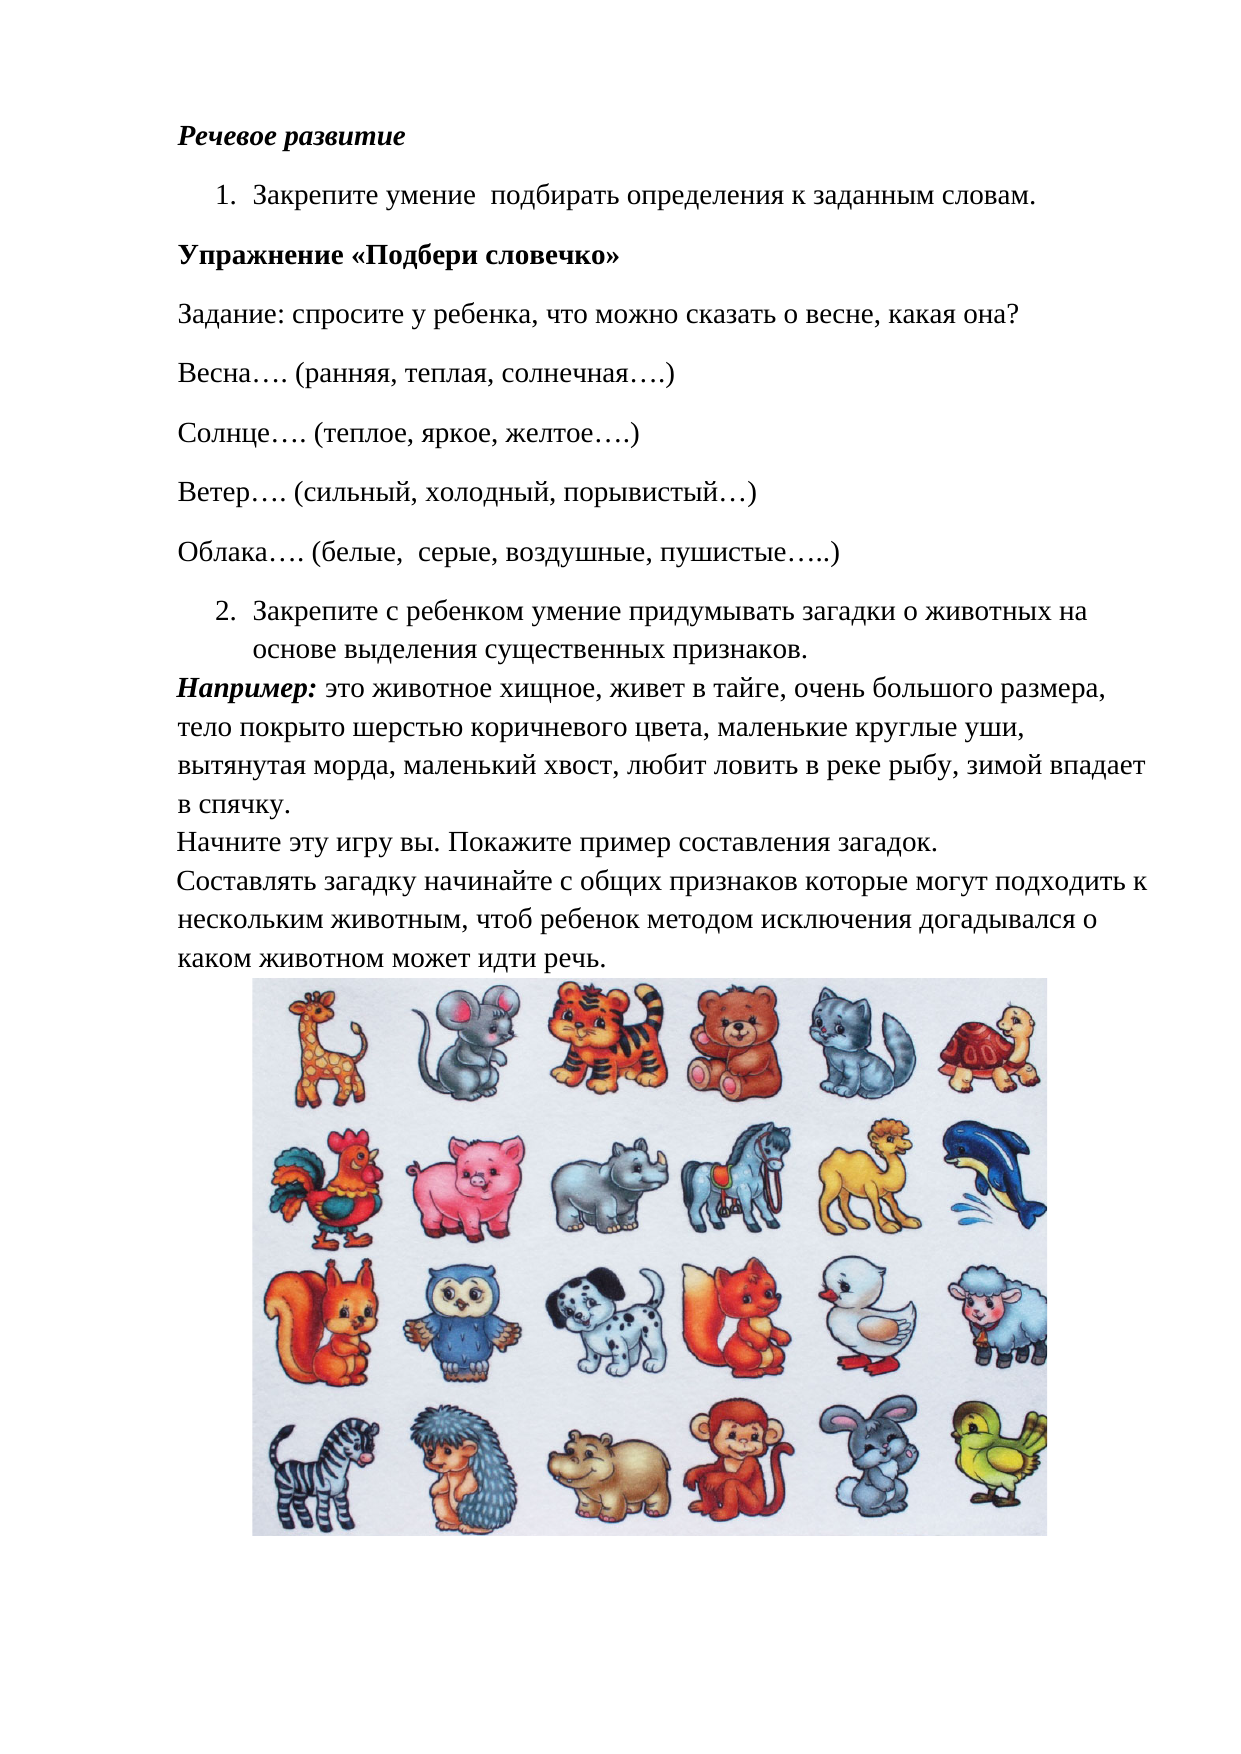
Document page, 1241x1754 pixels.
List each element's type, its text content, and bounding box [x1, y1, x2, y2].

text Речевое развитие [177, 118, 1152, 152]
text Облака…. (белые, серые, воздушные, пушистые…..) [177, 534, 1152, 567]
text Весна…. (ранняя, теплая, солнечная….) [177, 356, 1152, 389]
list Начните эту игру вы. Покажите пример составления загадок. [176, 824, 1152, 858]
list Составлять загадку начинайте с общих признаков которые могут подходить к нескольким животным, чтоб ребенок методом исключения догадывался о каком животном может идти речь. [176, 863, 1152, 973]
text Упражнение «Подбери словечко» [177, 237, 1152, 270]
text Солнце…. (теплое, яркое, желтое….) [177, 415, 1152, 448]
text Ветер…. (сильный, холодный, порывистый…) [177, 474, 1152, 508]
list Например: это животное хищное, живет в тайге, очень большого размера, тело покрыто шерстью коричневого цвета, маленькие круглые уши, вытянутая морда, маленький хвост, любит ловить в реке рыбу, зимой впадает в спячку. [176, 670, 1152, 819]
list Закрепите с ребенком умение придумывать загадки о животных на основе выделения существенных признаков. [215, 593, 1152, 665]
list Закрепите умение подбирать определения к заданным словам. [215, 177, 1152, 211]
text Задание: спросите у ребенка, что можно сказать о весне, какая она? [177, 296, 1152, 330]
picture [252, 978, 1048, 1536]
